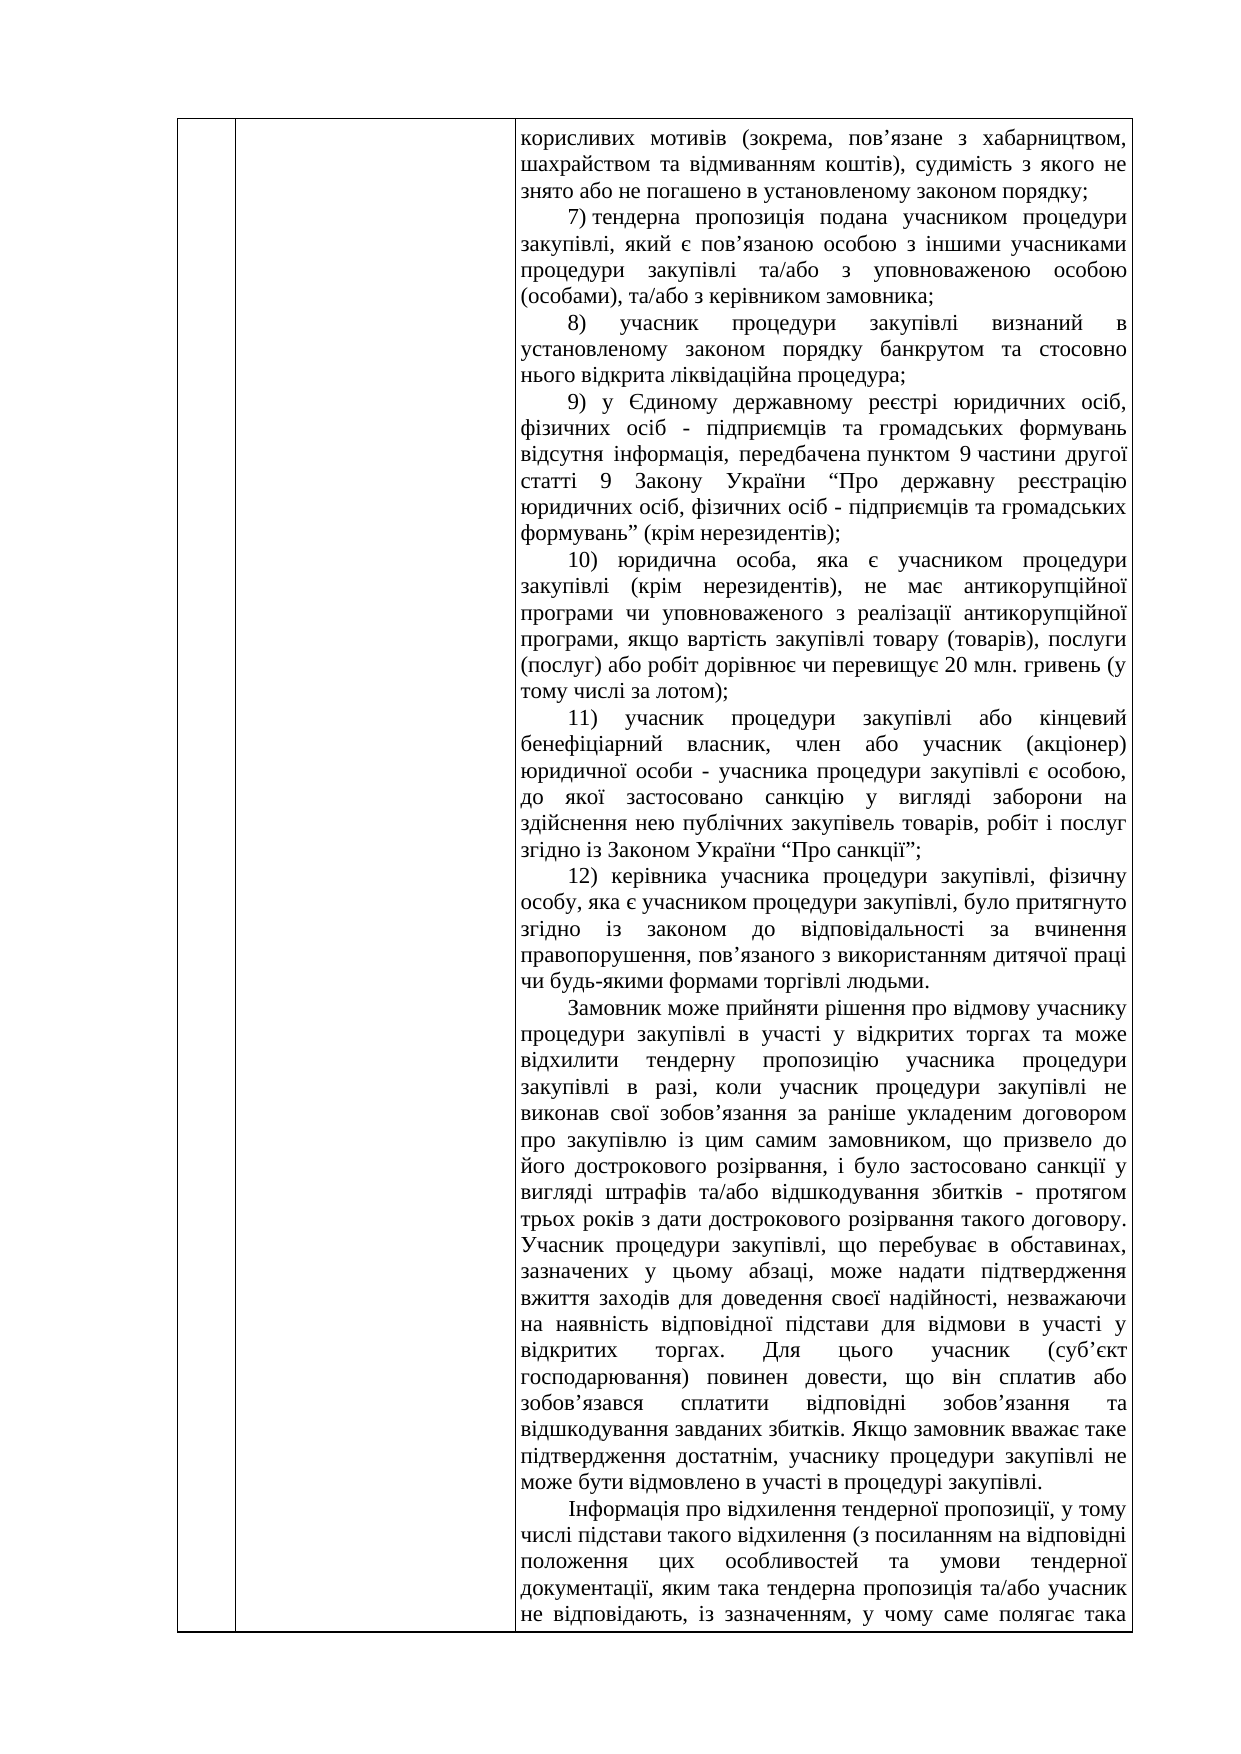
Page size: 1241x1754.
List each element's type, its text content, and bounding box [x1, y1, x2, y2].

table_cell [516, 119, 1132, 1631]
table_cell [236, 119, 515, 1631]
table_cell 4 [178, 119, 235, 1631]
